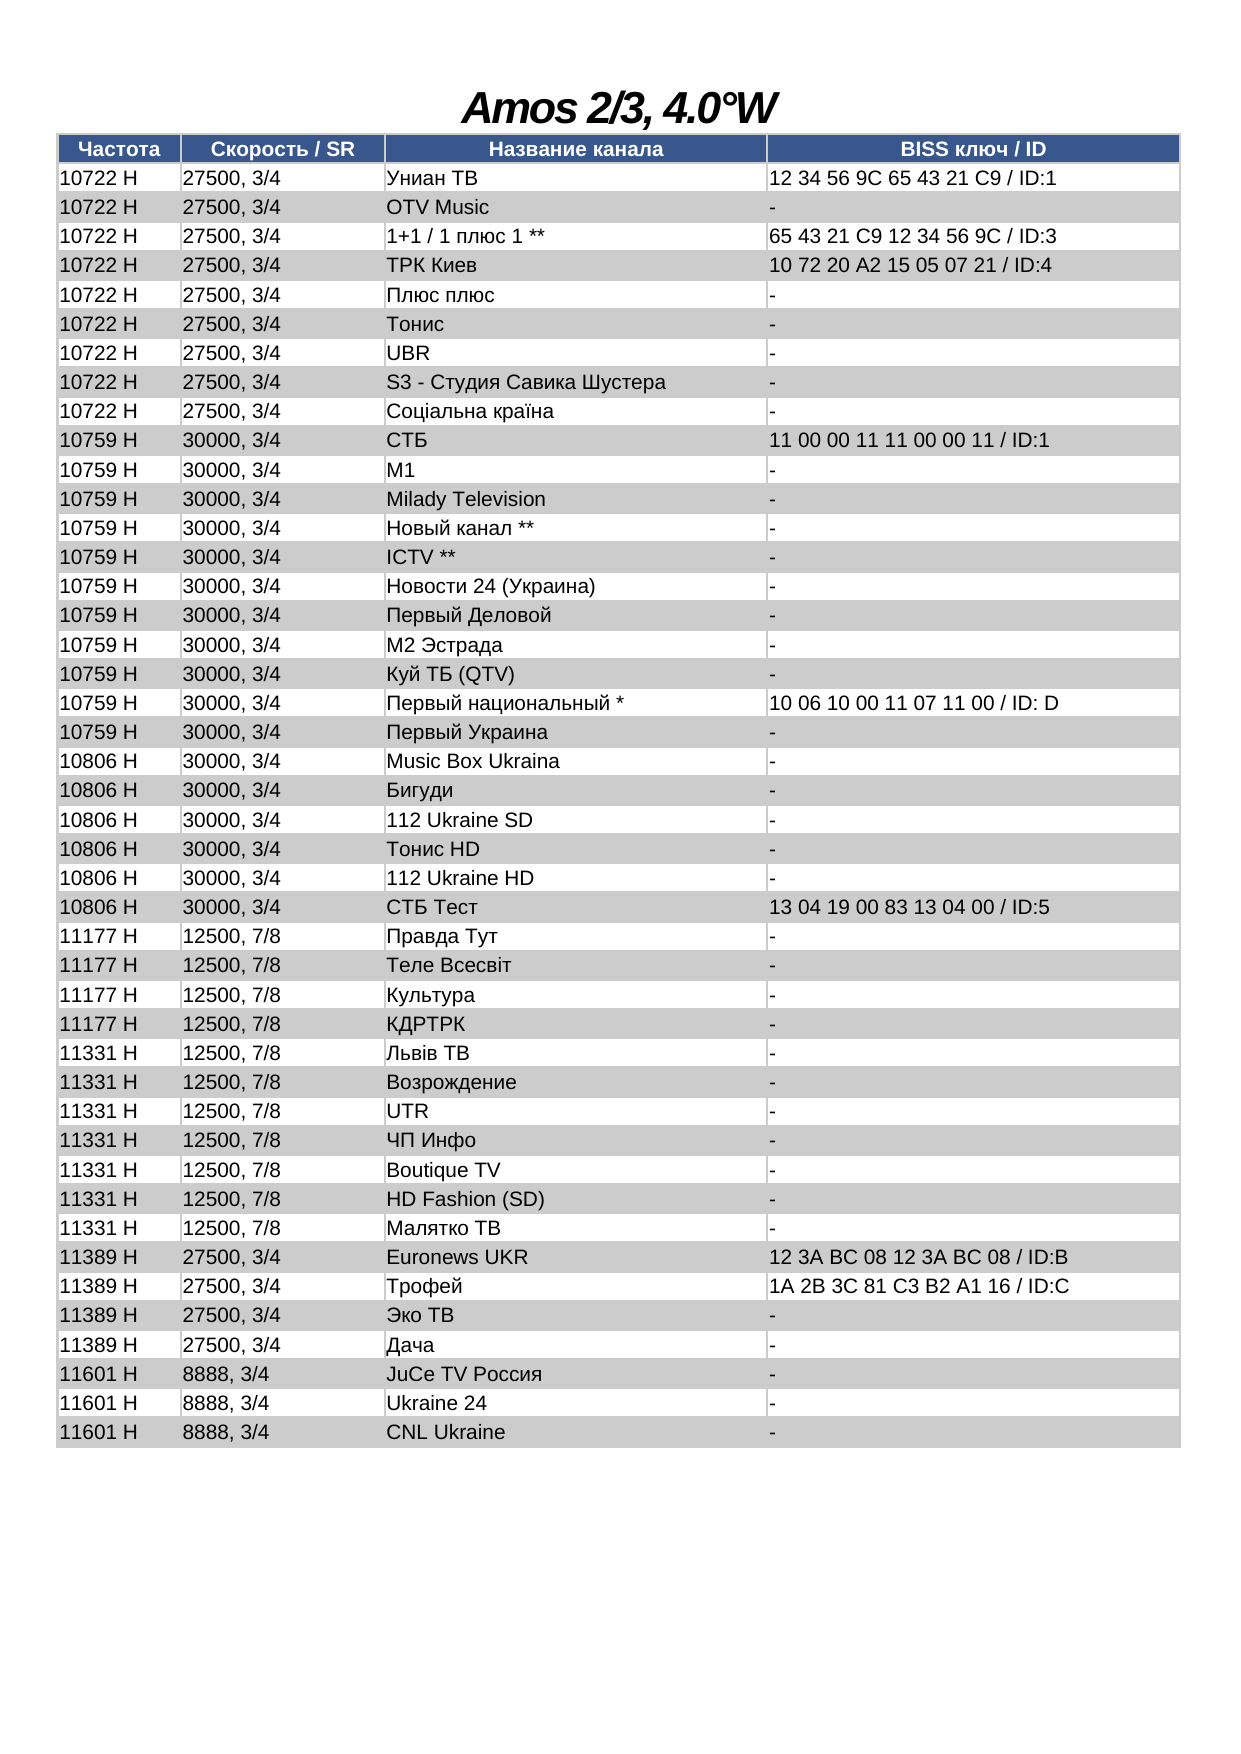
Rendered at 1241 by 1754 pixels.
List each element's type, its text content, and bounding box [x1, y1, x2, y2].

table_cell 10806 H [59, 806, 180, 833]
table_cell - [768, 398, 1179, 425]
table_cell 112 Ukraine HD [386, 864, 766, 891]
table_cell 11331 H [59, 1185, 180, 1212]
table_cell 10 72 20 A2 15 05 07 21 / ID:4 [768, 252, 1179, 279]
table_cell 30000, 3/4 [182, 602, 384, 629]
table_cell 12 3A BC 08 12 3A BC 08 / ID:B [768, 1244, 1179, 1271]
table_cell Правда Тут [386, 923, 766, 950]
table_cell 12500, 7/8 [182, 1185, 384, 1212]
table_cell 11601 H [59, 1419, 180, 1446]
table_cell 10 06 10 00 11 07 11 00 / ID: D [768, 689, 1179, 716]
table_cell - [768, 777, 1179, 804]
table_cell 30000, 3/4 [182, 573, 384, 600]
table_cell - [768, 194, 1179, 221]
table_cell 30000, 3/4 [182, 631, 384, 658]
table_cell - [768, 485, 1179, 512]
table_cell Первый Украина [386, 719, 766, 746]
table_cell 12500, 7/8 [182, 1214, 384, 1241]
table_cell OTV Music [386, 194, 766, 221]
table_cell 11331 H [59, 1156, 180, 1183]
table_cell - [768, 456, 1179, 483]
table_cell 30000, 3/4 [182, 777, 384, 804]
table_cell - [768, 1185, 1179, 1212]
table_cell Music Box Ukraina [386, 748, 766, 775]
table_cell 65 43 21 С9 12 34 56 9С / ID:3 [768, 223, 1179, 250]
table_cell - [768, 1331, 1179, 1358]
table_cell 30000, 3/4 [182, 748, 384, 775]
table_cell 30000, 3/4 [182, 864, 384, 891]
table_cell Трофей [386, 1273, 766, 1300]
table_cell Первый национальный * [386, 689, 766, 716]
table_cell HD Fashion (SD) [386, 1185, 766, 1212]
table_cell 10722 H [59, 369, 180, 396]
table_cell 27500, 3/4 [182, 1273, 384, 1300]
table_cell 10806 H [59, 835, 180, 862]
table_cell 12 34 56 9C 65 43 21 C9 / ID:1 [768, 164, 1179, 191]
table_cell 11331 H [59, 1098, 180, 1125]
table_cell Малятко ТВ [386, 1214, 766, 1241]
table_cell - [768, 864, 1179, 891]
table_cell 10722 H [59, 339, 180, 366]
table_cell Тонис [386, 310, 766, 337]
table_cell - [768, 573, 1179, 600]
table_cell - [768, 806, 1179, 833]
table_cell 8888, 3/4 [182, 1360, 384, 1387]
table_cell 27500, 3/4 [182, 369, 384, 396]
table_cell 12500, 7/8 [182, 923, 384, 950]
table_cell М2 Эстрада [386, 631, 766, 658]
table_cell 112 Ukraine SD [386, 806, 766, 833]
table_cell - [768, 748, 1179, 775]
table_cell Львiв ТВ [386, 1039, 766, 1066]
table_cell СТБ Тест [386, 894, 766, 921]
table_cell КДРТРК [386, 1010, 766, 1037]
table_cell 10759 H [59, 631, 180, 658]
table_cell 27500, 3/4 [182, 281, 384, 308]
table_cell 10806 H [59, 894, 180, 921]
table_cell 11177 H [59, 952, 180, 979]
table_cell ТРК Киев [386, 252, 766, 279]
table_cell 30000, 3/4 [182, 689, 384, 716]
table_cell - [768, 923, 1179, 950]
table_cell - [768, 1010, 1179, 1037]
table_cell 30000, 3/4 [182, 835, 384, 862]
table_cell - [768, 952, 1179, 979]
table_cell 10759 H [59, 544, 180, 571]
table_cell 11331 H [59, 1214, 180, 1241]
table_cell 30000, 3/4 [182, 485, 384, 512]
table_cell Соціальна країна [386, 398, 766, 425]
table_cell 11389 H [59, 1273, 180, 1300]
table_cell 12500, 7/8 [182, 1010, 384, 1037]
table_cell 11601 H [59, 1360, 180, 1387]
table_cell 10759 H [59, 427, 180, 454]
table_cell 27500, 3/4 [182, 194, 384, 221]
table_cell Куй ТБ (QTV) [386, 660, 766, 687]
table_cell 30000, 3/4 [182, 806, 384, 833]
table_cell 27500, 3/4 [182, 339, 384, 366]
table_cell 10806 H [59, 777, 180, 804]
table_cell Ukraine 24 [386, 1389, 766, 1416]
table_cell Первый Деловой [386, 602, 766, 629]
table_cell 30000, 3/4 [182, 514, 384, 541]
table_cell 12500, 7/8 [182, 1039, 384, 1066]
table_cell - [768, 281, 1179, 308]
table_cell 12500, 7/8 [182, 981, 384, 1008]
table_cell 10806 H [59, 864, 180, 891]
table_cell 27500, 3/4 [182, 1331, 384, 1358]
table_cell - [768, 339, 1179, 366]
table_cell - [768, 1389, 1179, 1416]
table_cell 10722 H [59, 398, 180, 425]
table_cell Возрождение [386, 1069, 766, 1096]
table_cell - [768, 1127, 1179, 1154]
table_cell 11389 H [59, 1331, 180, 1358]
text Amos 2/3, 4.0°W [59, 81, 1181, 133]
table_cell 10759 H [59, 573, 180, 600]
table_cell СТБ [386, 427, 766, 454]
table_cell 13 04 19 00 83 13 04 00 / ID:5 [768, 894, 1179, 921]
table_header Частота [59, 135, 180, 162]
table_header Скорость / SR [182, 135, 384, 162]
table_cell Эко ТВ [386, 1302, 766, 1329]
table_header BISS ключ / ID [768, 135, 1179, 162]
table_cell - [768, 660, 1179, 687]
table_cell - [768, 544, 1179, 571]
table_cell Дача [386, 1331, 766, 1358]
table_cell 11177 H [59, 923, 180, 950]
table_cell 10722 H [59, 310, 180, 337]
table_cell - [768, 602, 1179, 629]
table_cell Новости 24 (Украина) [386, 573, 766, 600]
table_cell Плюс плюс [386, 281, 766, 308]
table_cell 12500, 7/8 [182, 1156, 384, 1183]
table_cell 10722 H [59, 281, 180, 308]
table_cell 30000, 3/4 [182, 427, 384, 454]
table_cell 12500, 7/8 [182, 952, 384, 979]
table_cell 27500, 3/4 [182, 1302, 384, 1329]
table_cell 27500, 3/4 [182, 223, 384, 250]
table_cell 27500, 3/4 [182, 164, 384, 191]
table_cell 10806 H [59, 748, 180, 775]
table_cell 11177 H [59, 981, 180, 1008]
table_cell 10722 H [59, 252, 180, 279]
table_cell 10759 H [59, 602, 180, 629]
table_cell 8888, 3/4 [182, 1389, 384, 1416]
table_cell Euronews UKR [386, 1244, 766, 1271]
table_cell UBR [386, 339, 766, 366]
table_cell 8888, 3/4 [182, 1419, 384, 1446]
table_cell - [768, 1156, 1179, 1183]
table_cell Теле Всесвiт [386, 952, 766, 979]
table_cell 11389 H [59, 1244, 180, 1271]
table_cell - [768, 1419, 1179, 1446]
table_cell 27500, 3/4 [182, 310, 384, 337]
table_cell 10759 H [59, 485, 180, 512]
table_cell - [768, 1069, 1179, 1096]
table_cell Тонис HD [386, 835, 766, 862]
table_cell CNL Ukraine [386, 1419, 766, 1446]
table_cell 30000, 3/4 [182, 660, 384, 687]
table_cell ЧП Инфо [386, 1127, 766, 1154]
table_cell - [768, 1302, 1179, 1329]
table_cell - [768, 719, 1179, 746]
table_cell S3 - Студия Савика Шустера [386, 369, 766, 396]
table_cell 11389 H [59, 1302, 180, 1329]
table_cell 12500, 7/8 [182, 1098, 384, 1125]
table_cell - [768, 310, 1179, 337]
table_cell 30000, 3/4 [182, 544, 384, 571]
table_cell - [768, 835, 1179, 862]
table_cell UTR [386, 1098, 766, 1125]
table_cell 27500, 3/4 [182, 1244, 384, 1271]
table_cell Культура [386, 981, 766, 1008]
table_cell Бигуди [386, 777, 766, 804]
table_cell 10759 H [59, 456, 180, 483]
table_cell 30000, 3/4 [182, 456, 384, 483]
table_cell 10722 H [59, 164, 180, 191]
table_cell 1+1 / 1 плюс 1 ** [386, 223, 766, 250]
table_cell 12500, 7/8 [182, 1069, 384, 1096]
table_cell 27500, 3/4 [182, 398, 384, 425]
table_cell - [768, 514, 1179, 541]
table_cell - [768, 1214, 1179, 1241]
table_cell JuCe TV Россия [386, 1360, 766, 1387]
table_cell - [768, 1098, 1179, 1125]
table_cell 10759 H [59, 689, 180, 716]
table_cell Boutique TV [386, 1156, 766, 1183]
table_cell 11601 H [59, 1389, 180, 1416]
table_cell 11177 H [59, 1010, 180, 1037]
table_cell 10722 H [59, 194, 180, 221]
table_cell 30000, 3/4 [182, 719, 384, 746]
table_cell 10759 H [59, 660, 180, 687]
table_cell Униан ТВ [386, 164, 766, 191]
table_cell - [768, 631, 1179, 658]
table_cell 10722 H [59, 223, 180, 250]
table_cell 11331 H [59, 1127, 180, 1154]
table_cell M1 [386, 456, 766, 483]
table_cell - [768, 1360, 1179, 1387]
table_header Название канала [386, 135, 766, 162]
table_cell 30000, 3/4 [182, 894, 384, 921]
table_cell 1A 2B 3C 81 C3 B2 A1 16 / ID:C [768, 1273, 1179, 1300]
table_cell - [768, 1039, 1179, 1066]
table_cell Milady Television [386, 485, 766, 512]
table_cell 27500, 3/4 [182, 252, 384, 279]
table_cell - [768, 369, 1179, 396]
table_cell 11331 H [59, 1069, 180, 1096]
table_cell ICTV ** [386, 544, 766, 571]
table_cell - [768, 981, 1179, 1008]
table_cell 11331 H [59, 1039, 180, 1066]
table_cell 12500, 7/8 [182, 1127, 384, 1154]
table_cell 11 00 00 11 11 00 00 11 / ID:1 [768, 427, 1179, 454]
table_cell Новый канал ** [386, 514, 766, 541]
table_cell 10759 H [59, 514, 180, 541]
table_cell 10759 H [59, 719, 180, 746]
